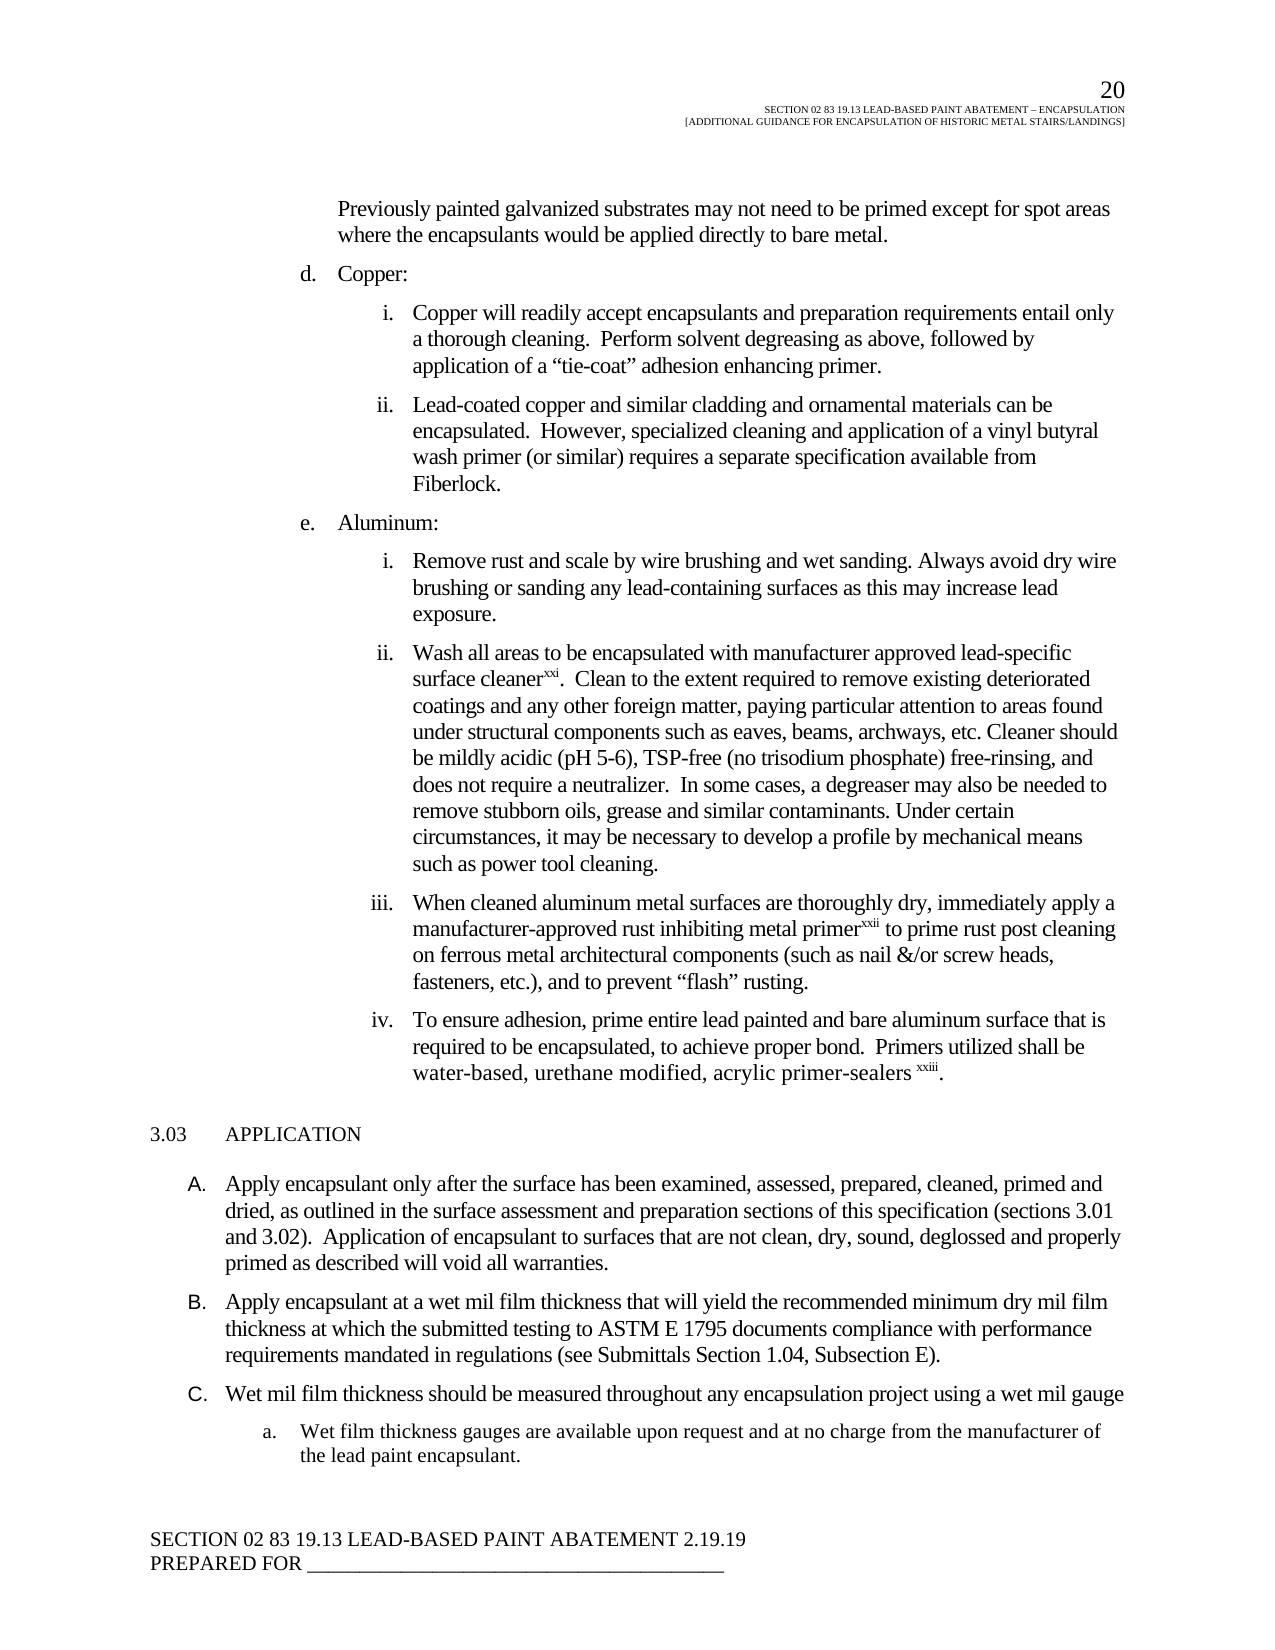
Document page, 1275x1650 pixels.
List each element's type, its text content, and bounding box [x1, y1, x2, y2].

list Remove rust and scale by wire brushing and wet sanding. Always avoid dry wire brushing or sanding any lead-containing surfaces as this may increase lead exposure. [394, 547, 1125, 626]
list Apply encapsulant at a wet mil film thickness that will yield the recommended minimum dry mil film thickness at which the submitted testing to ASTM E 1795 documents compliance with performance requirements mandated in regulations (see Submittals Section 1.04, Subsection E). [187, 1288, 1125, 1367]
list Apply encapsulant only after the surface has been examined, assessed, prepared, cleaned, primed and dried, as outlined in the surface assessment and preparation sections of this specification (sections 3.01 and 3.02). Application of encapsulant to surfaces that are not clean, dry, sound, deglossed and properly primed as described will void all warranties. [187, 1170, 1125, 1276]
list Wash all areas to be encapsulated with manufacturer approved lead-specific surface cleaner. Clean to the extent required to remove existing deteriorated coatings and any other foreign matter, paying particular attention to areas found under structural components such as eaves, beams, archways, etc. Cleaner should be mildly acidic (pH 5-6), TSP-free (no trisodium phosphate) free-rinsing, and does not require a neutralizer. In some cases, a degreaser may also be needed to remove stubborn oils, grease and similar contaminants. Under certain circumstances, it may be necessary to develop a profile by mechanical means such as power tool cleaning. [394, 639, 1125, 876]
list Copper: [300, 260, 1125, 287]
list Wet film thickness gauges are available upon request and at no charge from the manufacturer of the lead paint encapsulant. [262, 1419, 1125, 1467]
list Wet mil film thickness should be measured throughout any encapsulation project using a wet mil gauge [187, 1380, 1125, 1406]
list To ensure adhesion, prime entire lead painted and bare aluminum surface that is required to be encapsulated, to achieve proper bond. Primers utilized shall be water-based, urethane modified, acrylic primer-sealers . [394, 1007, 1125, 1086]
list Aluminum: [300, 508, 1125, 535]
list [300, 195, 1125, 248]
list Copper will readily accept encapsulants and preparation requirements entail only a thorough cleaning. Perform solvent degreasing as above, followed by application of a “tie-coat” adhesion enhancing primer. [394, 299, 1125, 378]
list When cleaned aluminum metal surfaces are thoroughly dry, immediately apply a manufacturer-approved rust inhibiting metal primer to prime rust post cleaning on ferrous metal architectural components (such as nail &/or screw heads, fasteners, etc.), and to prevent “flash” rusting. [394, 889, 1125, 994]
text 3.03 APPLICATION [150, 1122, 1125, 1146]
list Lead-coated copper and similar cladding and ornamental materials can be encapsulated. However, specialized cleaning and application of a vinyl butyral wash primer (or similar) requires a separate specification available from Fiberlock. [394, 391, 1125, 496]
